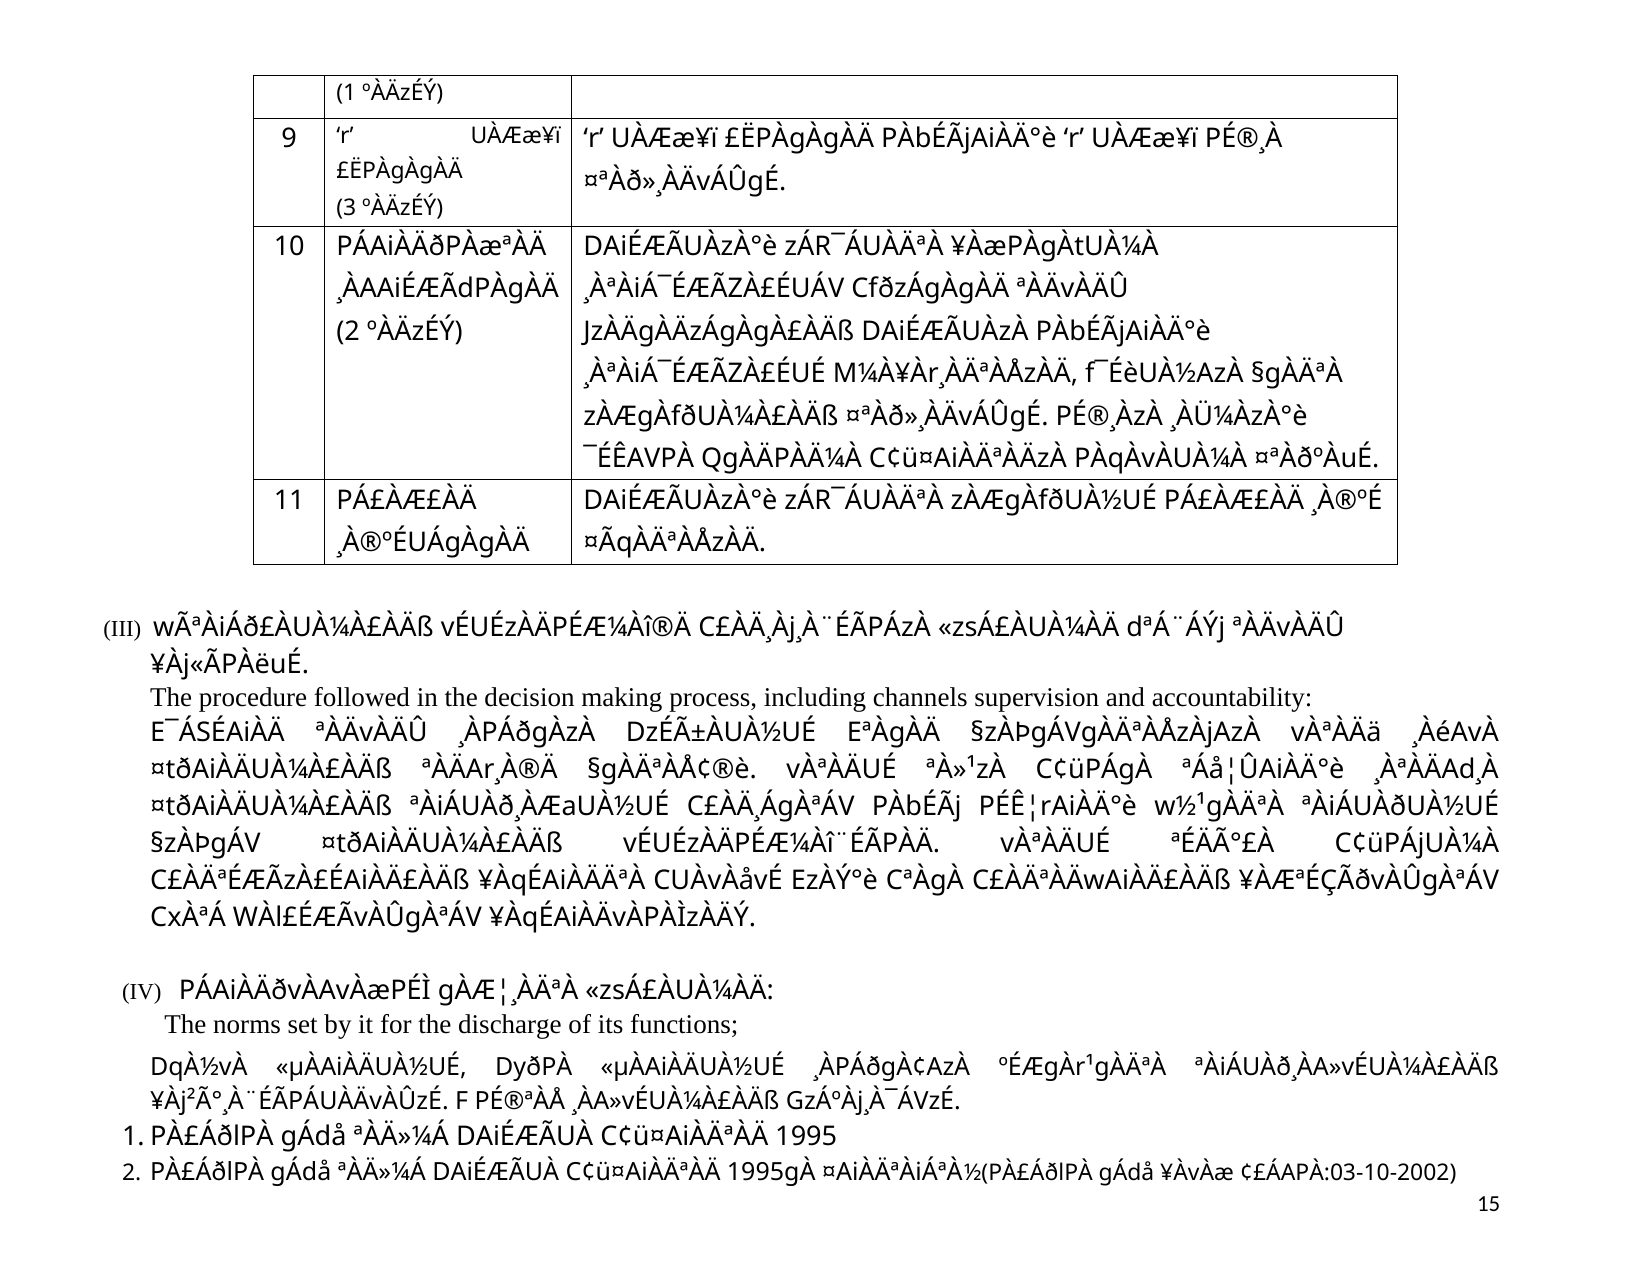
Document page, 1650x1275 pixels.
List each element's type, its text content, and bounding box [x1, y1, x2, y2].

text (III) wÃªÀiÁð£ÀUÀ¼À£ÀÄß vÉUÉzÀÄPÉÆ¼Àî®Ä C£ÀÄ¸Àj¸À¨ÉÃPÁzÀ «zsÁ£ÀUÀ¼ÀÄ dªÁ¨ÁÝj ªÀÄvÀÄÛ ¥Àj«ÃPÀëuÉ. [103, 608, 1500, 682]
table_cell DAiÉÆÃUÀzÀ°è zÁR¯ÁUÀÄªÀ ¥ÀæPÀgÀtUÀ¼À ¸ÀªÀiÁ¯ÉÆÃZÀ£ÉUÁV CfðzÁgÀgÀÄ ªÀÄvÀÄÛ JzÀÄgÀÄzÁgÀgÀ£ÀÄß DAiÉÆÃUÀzÀ PÀbÉÃjAiÀÄ°è ¸ÀªÀiÁ¯ÉÆÃZÀ£ÉUÉ M¼À¥Àr¸ÀÄªÀÅzÀÄ, f¯ÉèUÀ½AzÀ §gÀÄªÀ zÀÆgÀfðUÀ¼À£ÀÄß ¤ªÀð»¸ÀÄvÁÛgÉ. PÉ®¸ÀzÀ ¸ÀÜ¼ÀzÀ°è ¯ÉÊAVPÀ QgÀÄPÀÄ¼À C¢ü¤AiÀÄªÀÄzÀ PÀqÀvÀUÀ¼À ¤ªÀðºÀuÉ. [572, 227, 1397, 479]
table_cell 9 [254, 119, 324, 226]
text The procedure followed in the decision making process, including channels supervision and accountability: [150, 682, 1500, 713]
table_cell PÁ£ÀÆ£ÀÄ ¸À®ºÉUÁgÀgÀÄ [325, 480, 571, 563]
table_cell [325, 76, 571, 117]
table_cell ‘r’ UÀÆæ¥ï £ËPÀgÀgÀÄ PÀbÉÃjAiÀÄ°è ‘r’ UÀÆæ¥ï PÉ®¸À ¤ªÀð»¸ÀÄvÁÛgÉ. [572, 119, 1397, 226]
table_cell 8 [254, 76, 324, 117]
table_cell ‘r’ UÀÆæ¥ï £ËPÀgÀgÀÄ (3 ºÀÄzÉÝ) [325, 119, 571, 226]
table_cell DAiÉÆÃUÀzÀ°è zÁR¯ÁUÀÄªÀ zÀÆgÀfðUÀ½UÉ PÁ£ÀÆ£ÀÄ ¸À®ºÉ ¤ÃqÀÄªÀÅzÀÄ. [572, 480, 1397, 563]
text E¯ÁSÉAiÀÄ ªÀÄvÀÄÛ ¸ÀPÁðgÀzÀ DzÉÃ±ÀUÀ½UÉ EªÀgÀÄ §zÀÞgÁVgÀÄªÀÅzÀjAzÀ vÀªÀÄä ¸ÀéAvÀ ¤tðAiÀÄUÀ¼À£ÀÄß ªÀÄAr¸À®Ä §gÀÄªÀÅ¢®è. vÀªÀÄUÉ ªÀ»¹zÀ C¢üPÁgÀ ªÁå¦ÛAiÀÄ°è ¸ÀªÀÄAd¸À ¤tðAiÀÄUÀ¼À£ÀÄß ªÀiÁUÀð¸ÀÆaUÀ½UÉ C£ÀÄ¸ÁgÀªÁV PÀbÉÃj PÉÊ¦rAiÀÄ°è w½¹gÀÄªÀ ªÀiÁUÀðUÀ½UÉ §zÀÞgÁV ¤tðAiÀÄUÀ¼À£ÀÄß vÉUÉzÀÄPÉÆ¼Àî¨ÉÃPÀÄ. vÀªÀÄUÉ ªÉÄÃ°£À C¢üPÁjUÀ¼À C£ÀÄªÉÆÃzÀ£ÉAiÀÄ£ÀÄß ¥ÀqÉAiÀÄÄªÀ CUÀvÀåvÉ EzÀÝ°è CªÀgÀ C£ÀÄªÀÄwAiÀÄ£ÀÄß ¥ÀÆªÉÇÃðvÀÛgÀªÁV CxÀªÁ WÀl£ÉÆÃvÀÛgÀªÁV ¥ÀqÉAiÀÄvÀPÀÌzÀÄÝ. [150, 713, 1500, 934]
text (IV) PÁAiÀÄðvÀAvÀæPÉÌ gÀÆ¦¸ÀÄªÀ «zsÁ£ÀUÀ¼ÀÄ: [122, 971, 1500, 1008]
list PÀ£ÁðlPÀ gÁdå ªÀÄ»¼Á DAiÉÆÃUÀ C¢ü¤AiÀÄªÀÄ 1995gÀ ¤AiÀÄªÀiÁªÀ½(PÀ£ÁðlPÀ gÁdå ¥ÀvÀæ ¢£ÁAPÀ:03-10-2002) [122, 1153, 1500, 1187]
table_cell 10 [254, 227, 324, 479]
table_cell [572, 76, 1397, 117]
list PÀ£ÁðlPÀ gÁdå ªÀÄ»¼Á DAiÉÆÃUÀ C¢ü¤AiÀÄªÀÄ 1995 [122, 1117, 1500, 1153]
table_cell 11 [254, 480, 324, 563]
table_cell PÁAiÀÄðPÀæªÀÄ ¸ÀAAiÉÆÃdPÀgÀÄ (2 ºÀÄzÉÝ) [325, 227, 571, 479]
text The norms set by it for the discharge of its functions; [150, 1008, 1500, 1039]
text DqÀ½vÀ «µÀAiÀÄUÀ½UÉ, DyðPÀ «µÀAiÀÄUÀ½UÉ ¸ÀPÁðgÀ¢AzÀ ºÉÆgÀr¹gÀÄªÀ ªÀiÁUÀð¸ÀA»vÉUÀ¼À£ÀÄß ¥Àj²Ã°¸À¨ÉÃPÁUÀÄvÀÛzÉ. F PÉ®ªÀÅ ¸ÀA»vÉUÀ¼À£ÀÄß GzÁºÀj¸À¯ÁVzÉ. [150, 1048, 1500, 1117]
